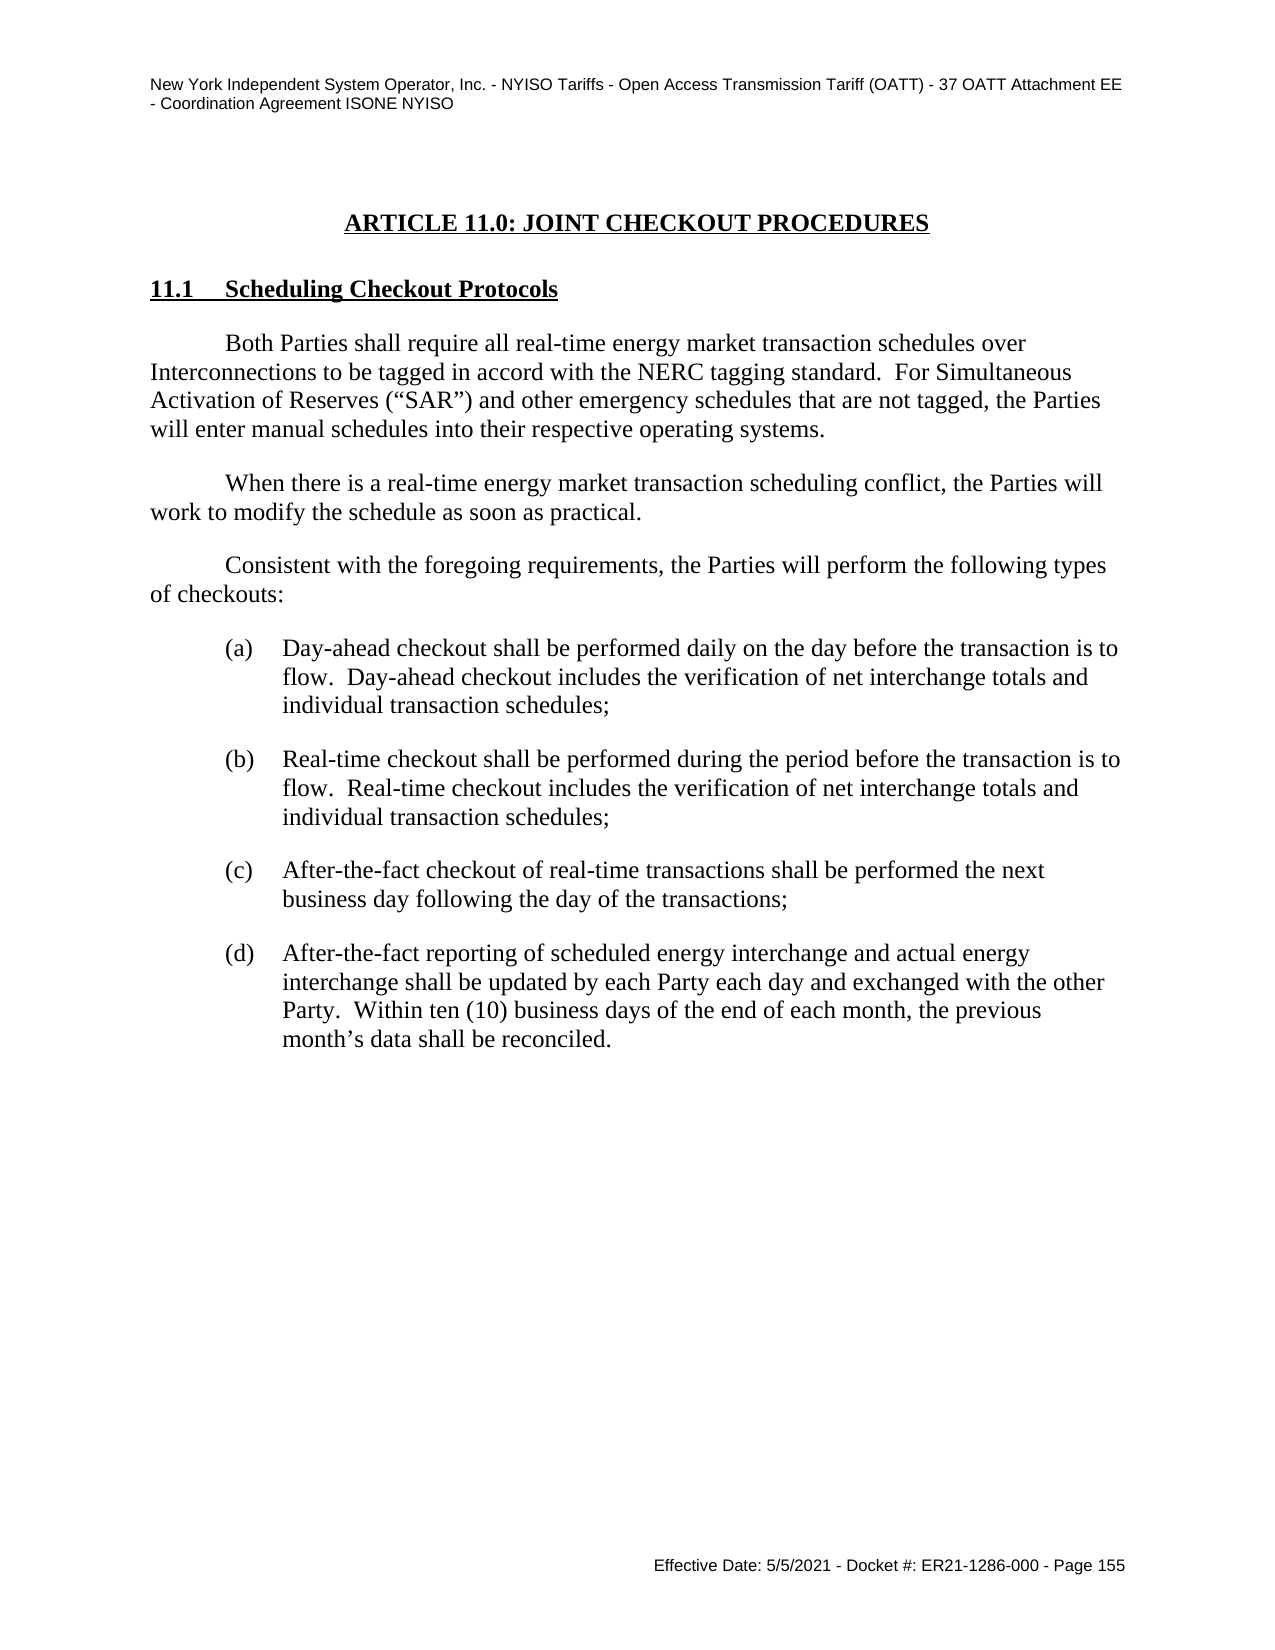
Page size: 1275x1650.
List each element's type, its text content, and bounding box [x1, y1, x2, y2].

text (c) After-the-fact checkout of real-time transactions shall be performed the next business day following the day of the transactions; [225, 856, 1125, 913]
text Consistent with the foregoing requirements, the Parties will perform the following types of checkouts: [150, 551, 1125, 608]
text Both Parties shall require all real-time energy market transaction schedules over Interconnections to be tagged in accord with the NERC tagging standard. For Simultaneous Activation of Reserves (“SAR”) and other emergency schedules that are not tagged, the Parties will enter manual schedules into their respective operating systems. [150, 328, 1125, 443]
subtitle ARTICLE 11.0: JOINT CHECKOUT PROCEDURES [150, 208, 1123, 237]
text (d) After-the-fact reporting of scheduled energy interchange and actual energy interchange shall be updated by each Party each day and exchanged with the other Party. Within ten (10) business days of the end of each month, the previous month’s data shall be reconciled. [225, 938, 1125, 1053]
subtitle 11.1 Scheduling Checkout Protocols [150, 274, 1125, 303]
text (a) Day-ahead checkout shall be performed daily on the day before the transaction is to flow. Day-ahead checkout includes the verification of net interchange totals and individual transaction schedules; [225, 633, 1125, 719]
text When there is a real-time energy market transaction scheduling conflict, the Parties will work to modify the schedule as soon as practical. [150, 468, 1125, 526]
text (b) Real-time checkout shall be performed during the period before the transaction is to flow. Real-time checkout includes the verification of net interchange totals and individual transaction schedules; [225, 744, 1125, 831]
